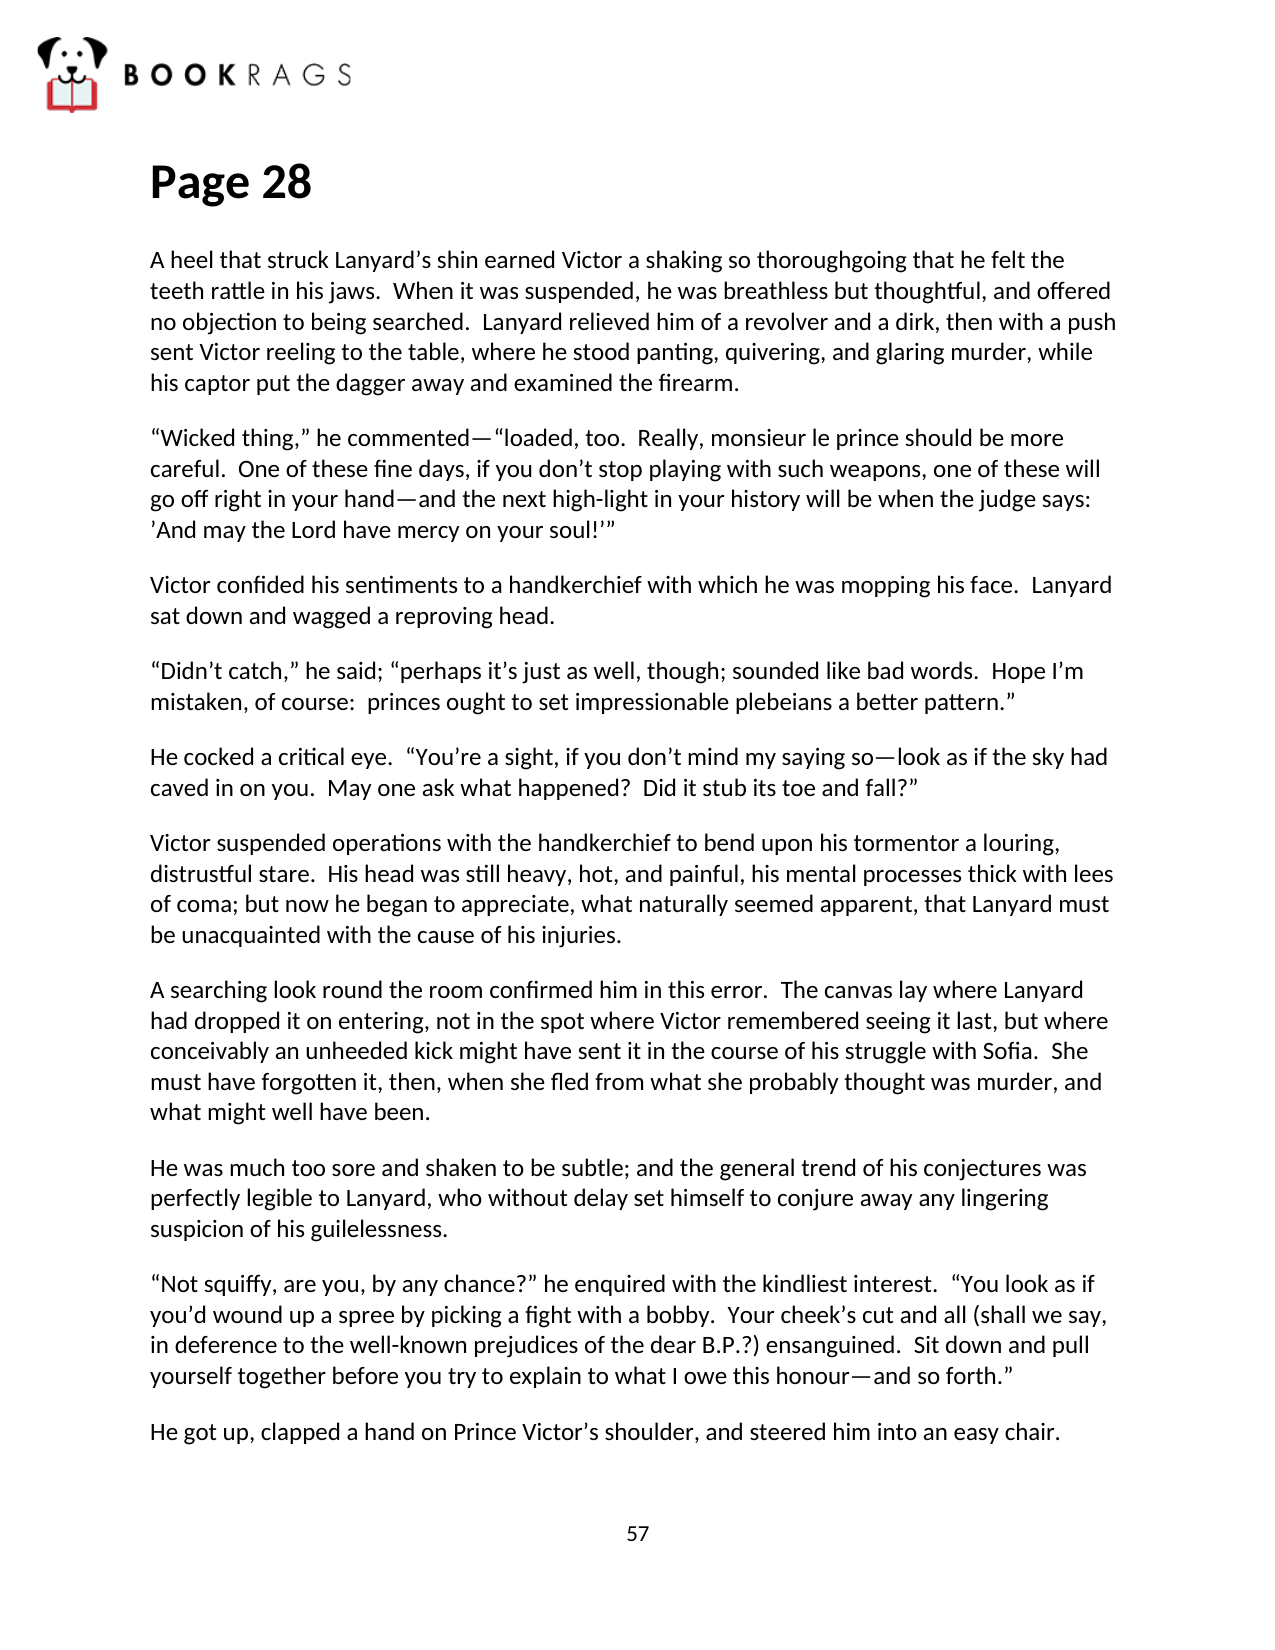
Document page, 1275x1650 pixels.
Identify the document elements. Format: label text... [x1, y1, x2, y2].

text “Didn’t catch,” he said; “perhaps it’s just as well, though; sounded like bad words. Hope I’m mistaken, of course: princes ought to set impressionable plebeians a better pattern.” [150, 655, 1125, 716]
text A heel that struck Lanyard’s shin earned Victor a shaking so thoroughgoing that he felt the teeth rattle in his jaws. When it was suspended, he was breathless but thoughtful, and offered no objection to being searched. Lanyard relieved him of a revolver and a dirk, then with a push sent Victor reeling to the table, where he stood panting, quivering, and glaring murder, while his captor put the dagger away and examined the firearm. [150, 244, 1125, 397]
text A searching look round the room confirmed him in this error. The canvas lay where Lanyard had dropped it on entering, not in the spot where Victor remembered seeing it last, but where conceivably an unheeded kick might have sent it in the course of his struggle with Sofia. She must have forgotten it, then, when she fled from what she probably thought was murder, and what might well have been. [150, 974, 1125, 1127]
picture [37, 37, 351, 113]
text Page 28 [150, 150, 1125, 211]
text He got up, clapped a hand on Prince Victor’s shoulder, and steered him into an easy chair. [150, 1416, 1125, 1446]
text “Wicked thing,” he commented—­“loaded, too. Really, monsieur le prince should be more careful. One of these fine days, if you don’t stop playing with such weapons, one of these will go off right in your hand—­and the next high-light in your history will be when the judge says: ’And may the Lord have mercy on your soul!’” [150, 422, 1125, 544]
text Victor confided his sentiments to a handkerchief with which he was mopping his face. Lanyard sat down and wagged a reproving head. [150, 569, 1125, 630]
text Victor suspended operations with the handkerchief to bend upon his tormentor a louring, distrustful stare. His head was still heavy, hot, and painful, his mental processes thick with lees of coma; but now he began to appreciate, what naturally seemed apparent, that Lanyard must be unacquainted with the cause of his injuries. [150, 827, 1125, 949]
text He cocked a critical eye. “You’re a sight, if you don’t mind my saying so—­look as if the sky had caved in on you. May one ask what happened? Did it stub its toe and fall?” [150, 741, 1125, 802]
text “Not squiffy, are you, by any chance?” he enquired with the kindliest interest. “You look as if you’d wound up a spree by picking a fight with a bobby. Your cheek’s cut and all (shall we say, in deference to the well-known prejudices of the dear B.P.?) ensanguined. Sit down and pull yourself together before you try to explain to what I owe this honour—­and so forth.” [150, 1269, 1125, 1391]
text He was much too sore and shaken to be subtle; and the general trend of his conjectures was perfectly legible to Lanyard, who without delay set himself to conjure away any lingering suspicion of his guilelessness. [150, 1152, 1125, 1244]
